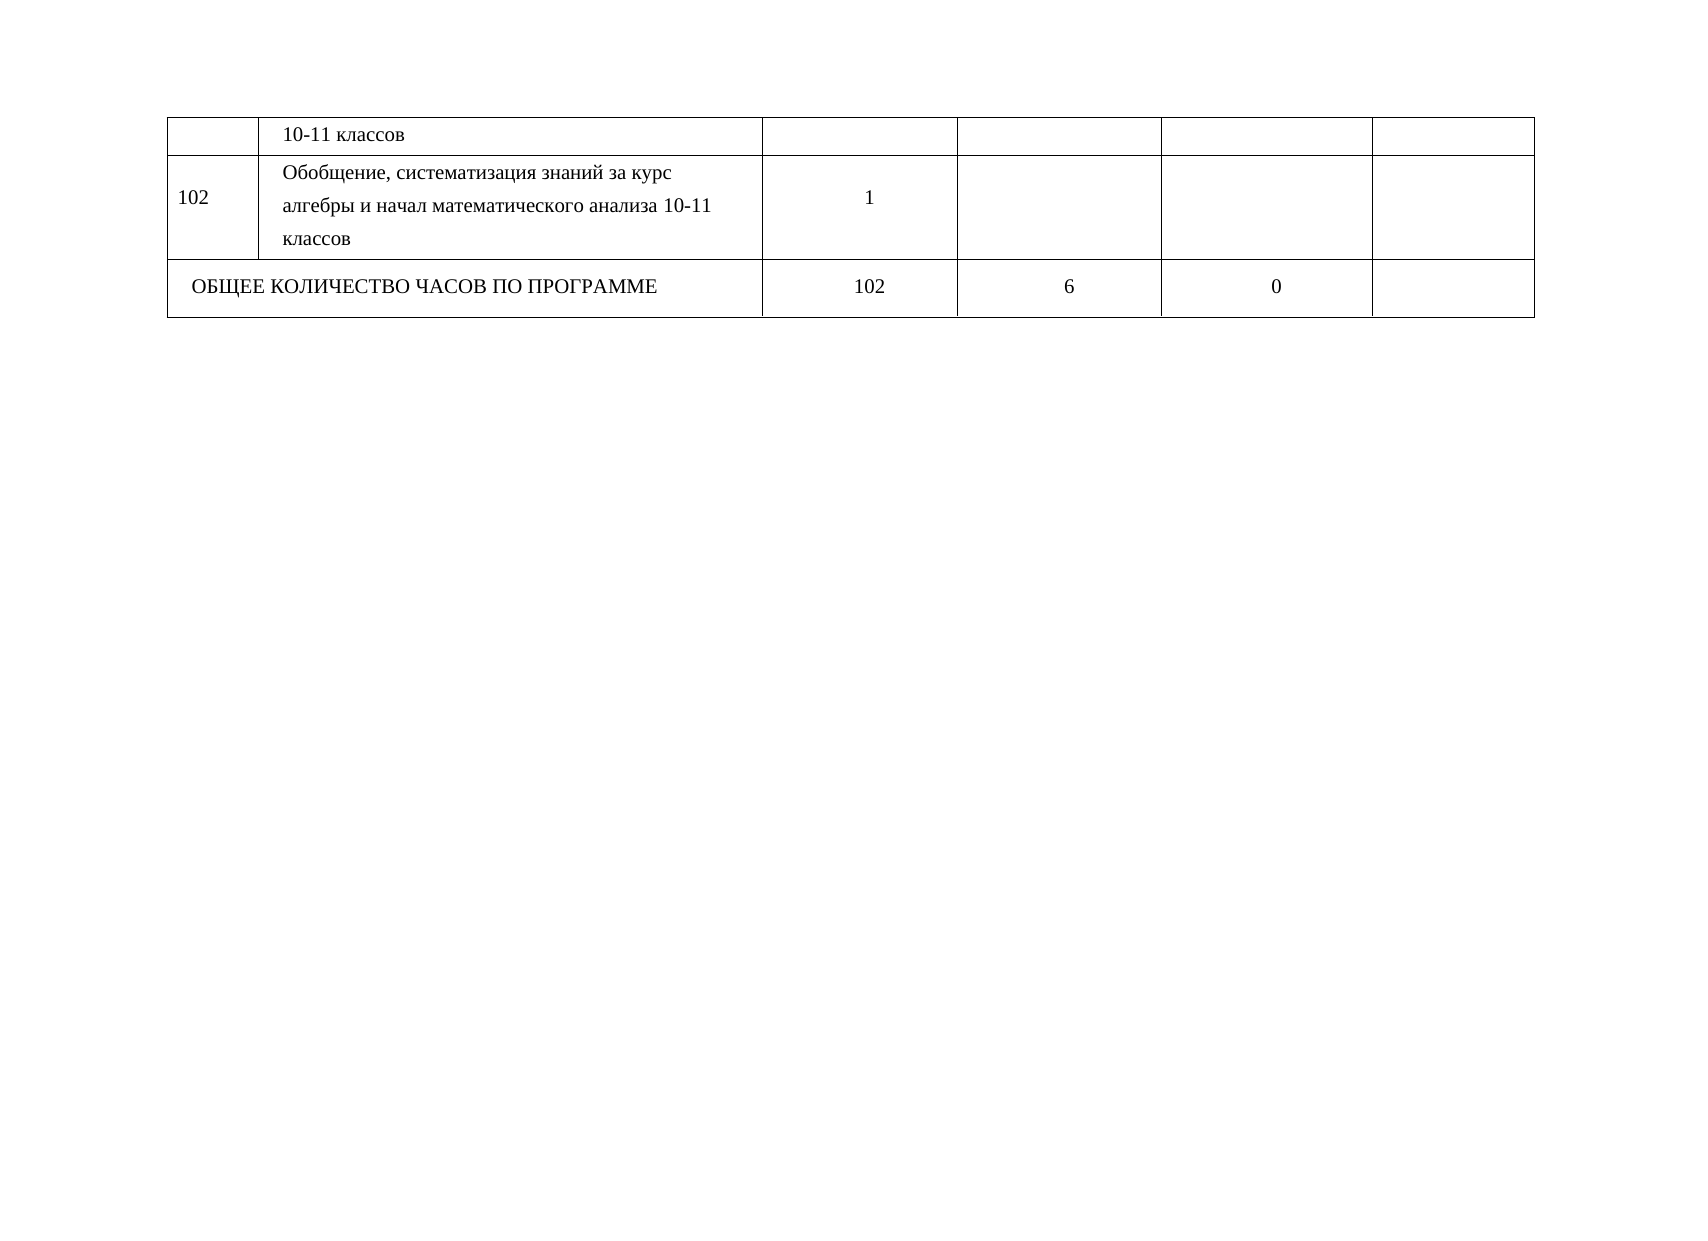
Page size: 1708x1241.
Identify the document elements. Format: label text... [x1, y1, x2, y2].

table_cell 102 [763, 260, 957, 316]
table_header 10-11 классов [259, 118, 762, 155]
table_cell ОБЩЕЕ КОЛИЧЕСТВО ЧАСОВ ПО ПРОГРАММЕ [168, 260, 762, 316]
table_cell [1373, 156, 1534, 259]
table_cell 6 [958, 260, 1161, 316]
table_header [763, 118, 957, 155]
table_cell 102 [168, 156, 258, 259]
table_cell [1373, 260, 1534, 316]
table_cell 0 [1162, 260, 1372, 316]
table_cell [958, 156, 1161, 259]
table_cell [1162, 156, 1372, 259]
table_header [958, 118, 1161, 155]
table_header [1162, 118, 1372, 155]
table_cell 1 [763, 156, 957, 259]
table_header [1373, 118, 1534, 155]
table_header [168, 118, 258, 155]
table_cell Обобщение, систематизация знаний за курс алгебры и начал математического анализа 10-11 классов [259, 156, 762, 259]
